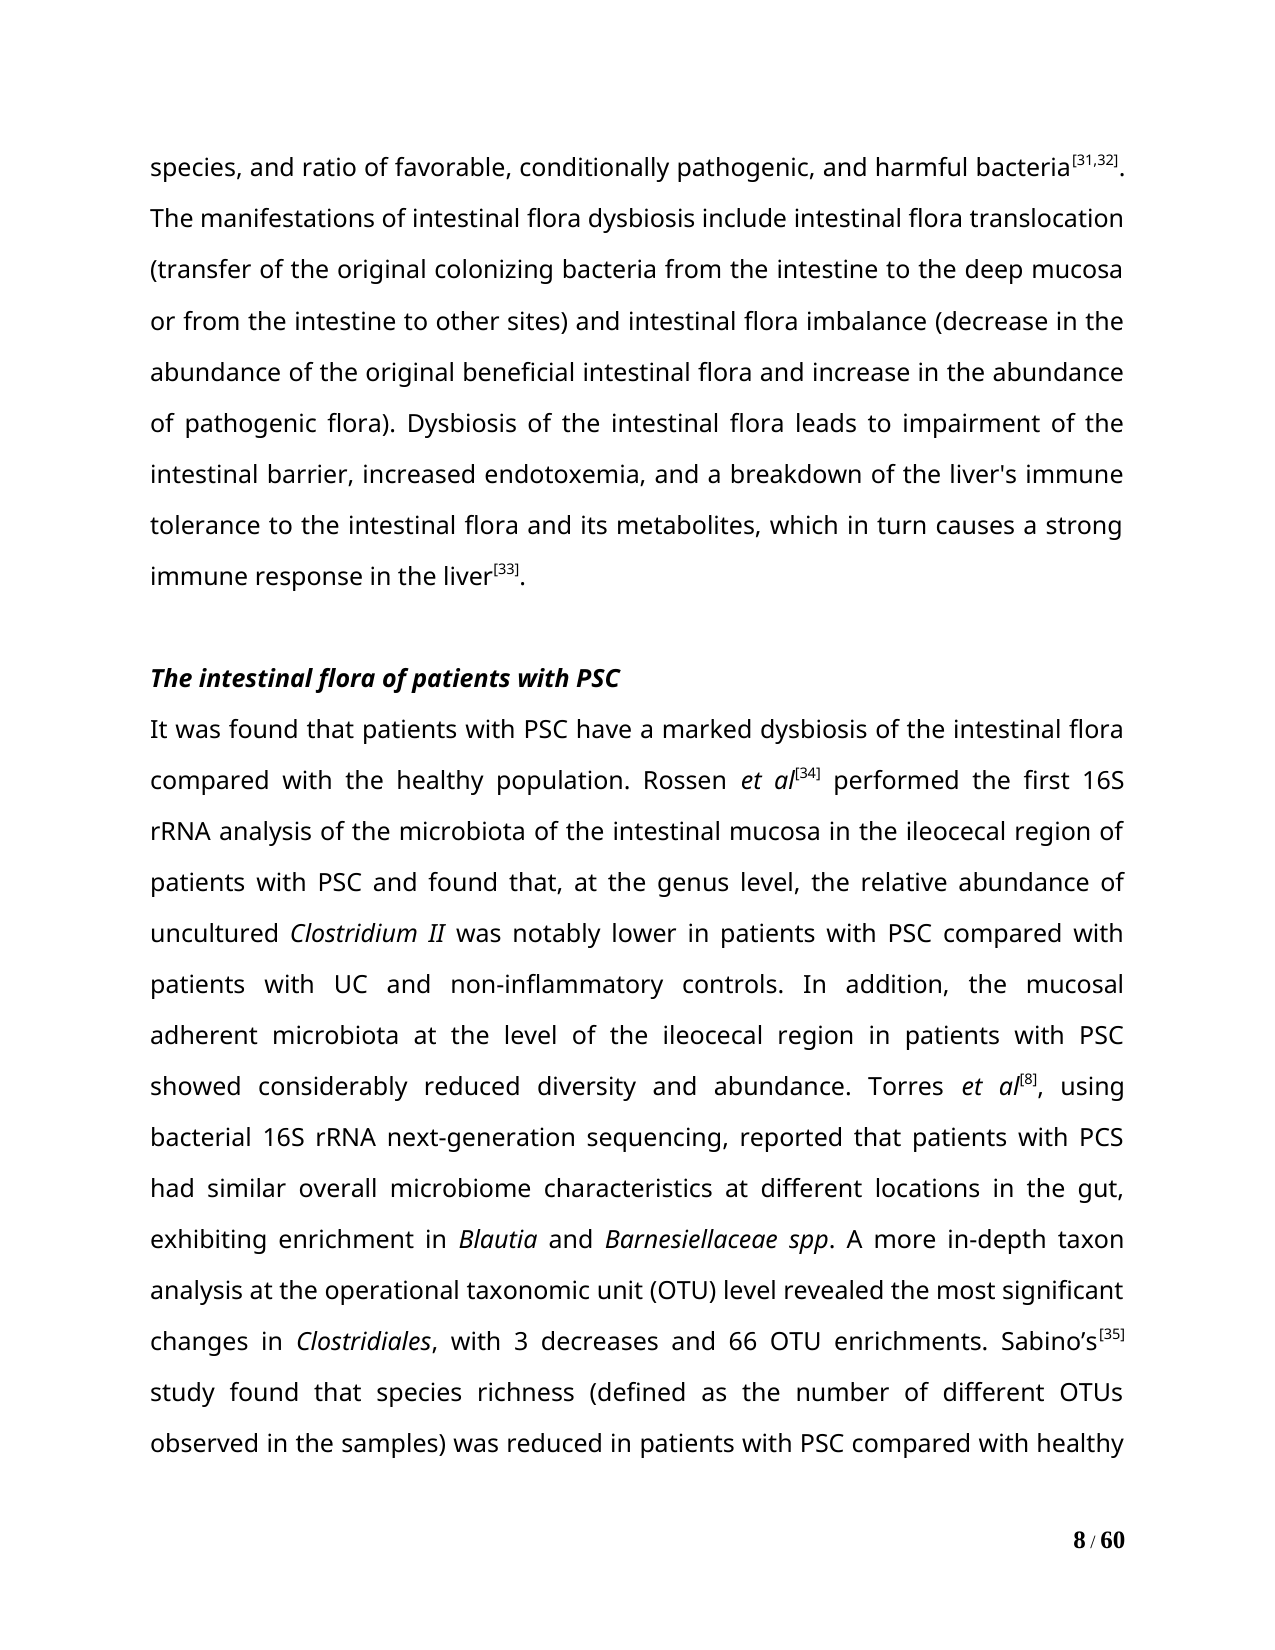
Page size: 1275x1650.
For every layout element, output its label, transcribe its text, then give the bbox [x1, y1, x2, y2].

text The intestinal flora of patients with PSC [150, 660, 1125, 694]
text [150, 711, 1125, 1460]
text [150, 150, 1125, 592]
